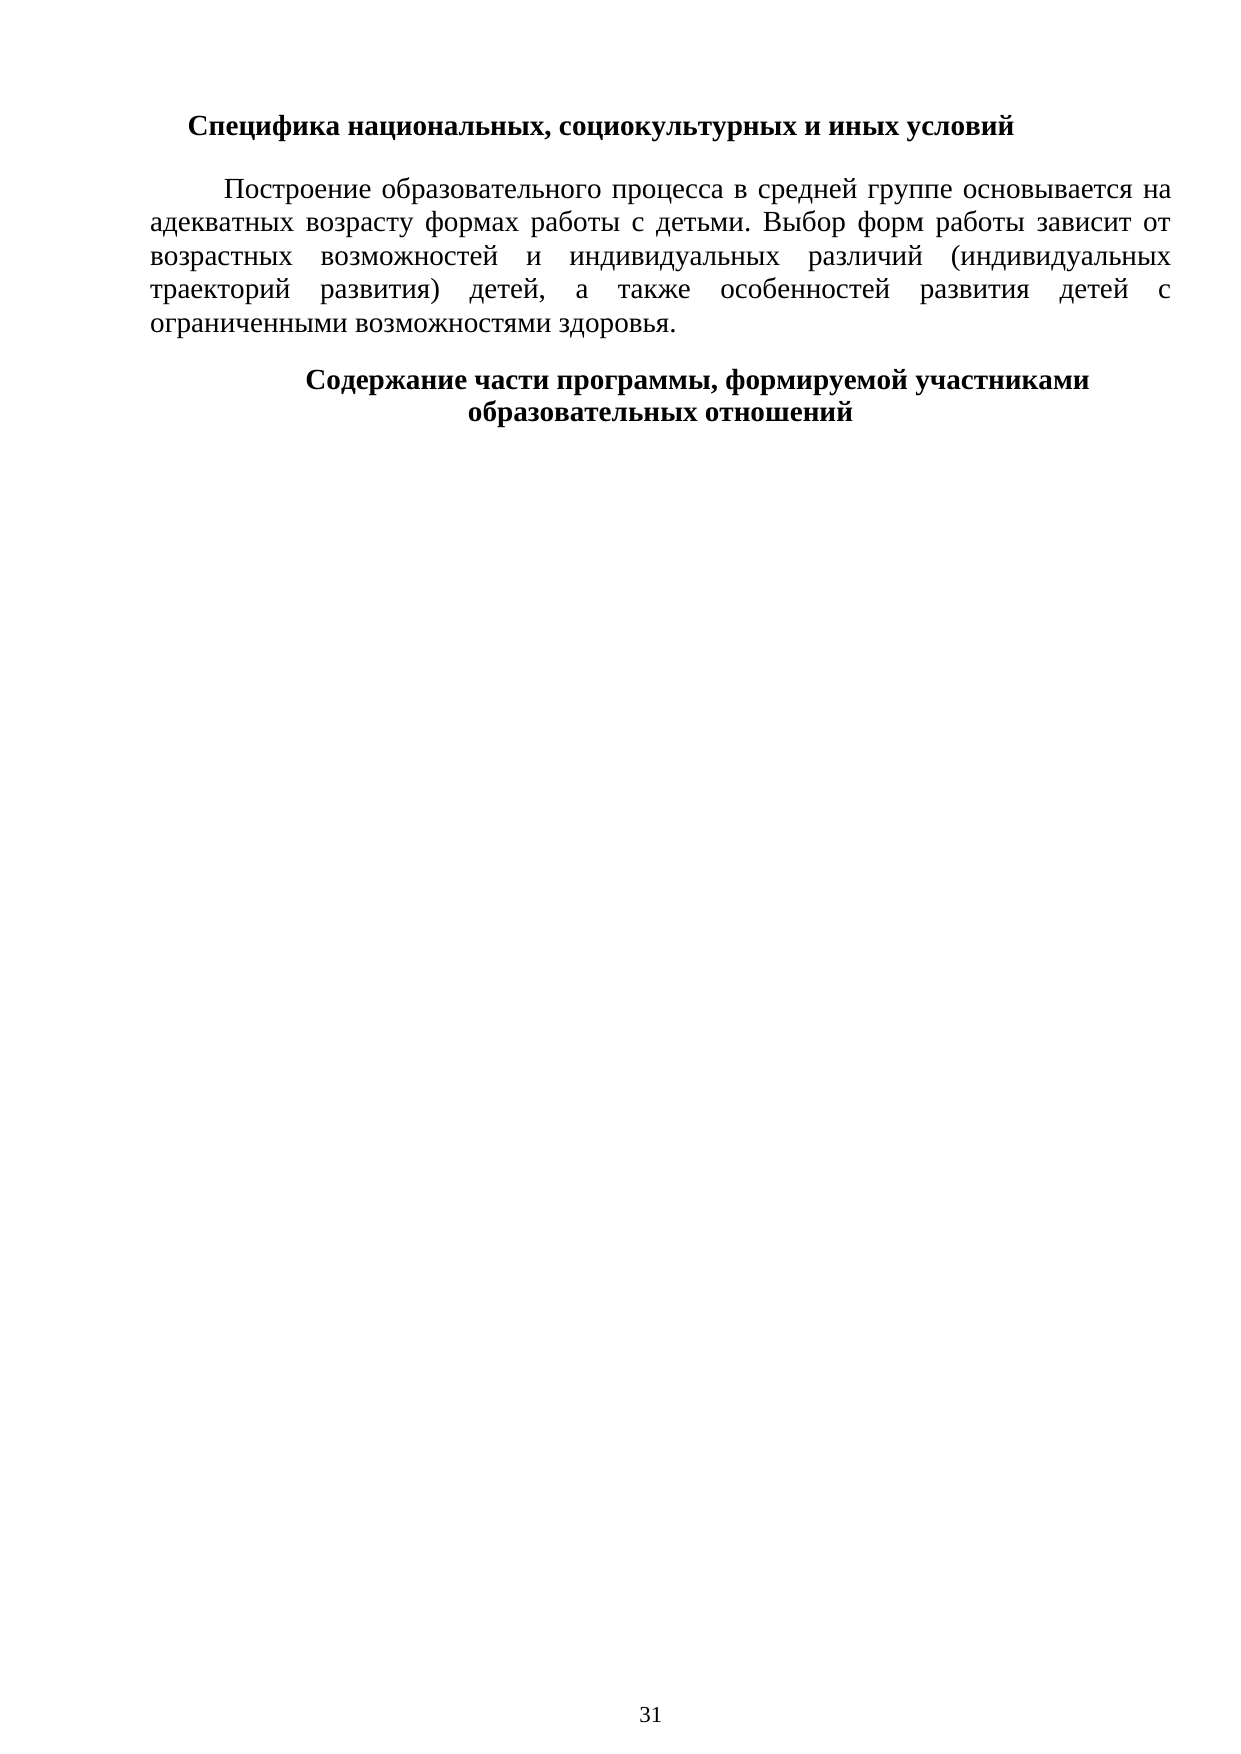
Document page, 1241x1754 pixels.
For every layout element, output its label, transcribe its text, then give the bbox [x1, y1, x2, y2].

subtitle Специфика национальных, социокультурных и иных условий [187, 108, 1240, 142]
subtitle Содержание части программы, формируемой участниками образовательных отношений [305, 364, 1093, 427]
text Построение образовательного процесса в средней группе основывается на адекватных возрасту формах работы с детьми. Выбор форм работы зависит от возрастных возможностей и индивидуальных различий (индивидуальных траекторий развития) детей, а также особенностей развития детей с ограниченными возможностями здоровья. [150, 171, 1172, 338]
